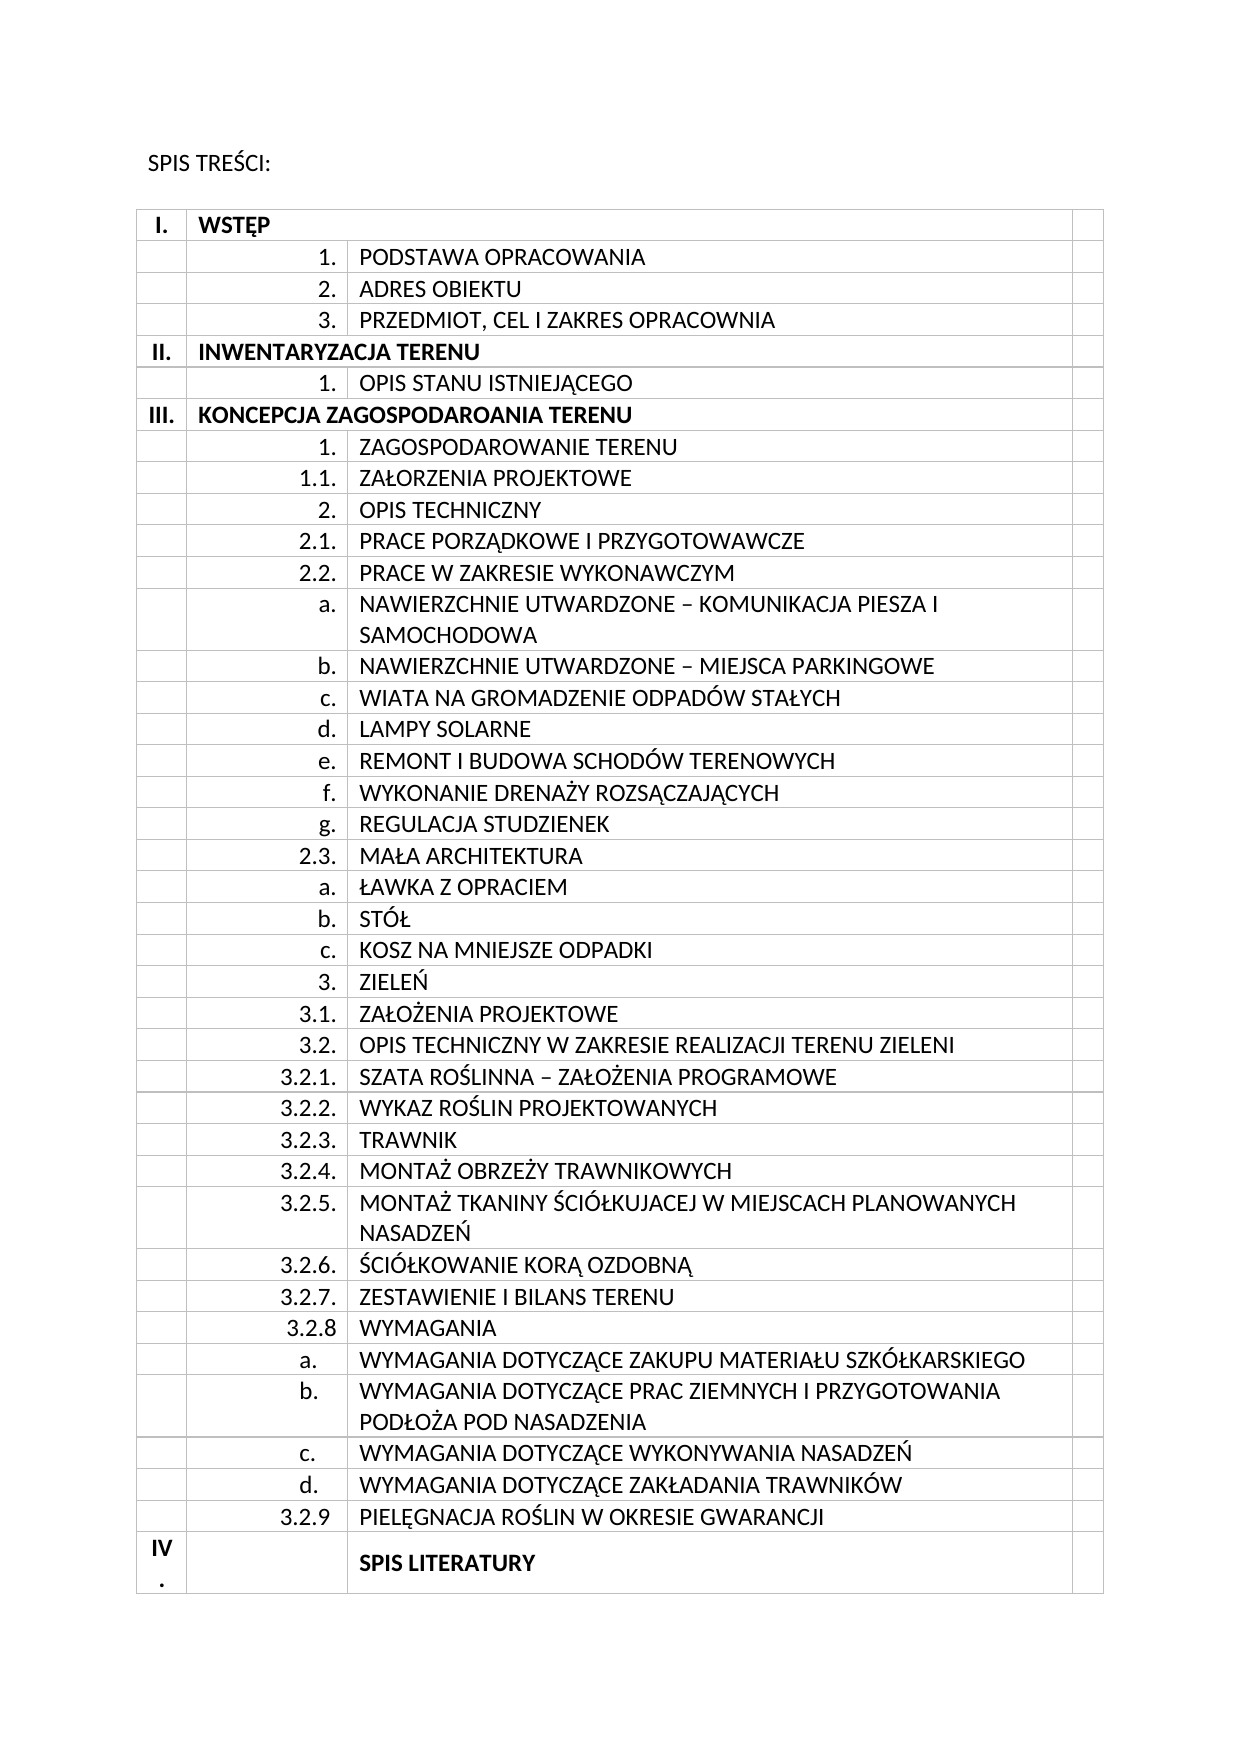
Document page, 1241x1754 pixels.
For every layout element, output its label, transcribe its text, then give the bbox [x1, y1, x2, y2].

table_cell [137, 1375, 186, 1436]
table_cell [137, 1061, 186, 1091]
table_cell 3.2.4. [187, 1156, 347, 1186]
table_cell b. [187, 903, 347, 933]
table_cell KOSZ NA MNIEJSZE ODPADKI [348, 935, 1072, 965]
table_cell [137, 777, 186, 807]
table_cell 2.2. [187, 557, 347, 587]
table_cell f. [187, 777, 347, 807]
table_cell [137, 682, 186, 713]
table_cell [137, 871, 186, 902]
table_cell [137, 998, 186, 1028]
table_cell [137, 1156, 186, 1186]
table_cell [1073, 1061, 1103, 1091]
table_cell [137, 431, 186, 461]
table_cell 3. [187, 966, 347, 997]
table_cell [1073, 903, 1103, 933]
table_cell [1073, 1438, 1103, 1468]
table_cell [1073, 745, 1103, 776]
table_cell [1073, 1312, 1103, 1343]
table_cell [1073, 1281, 1103, 1311]
table_cell 3.2.2. [187, 1093, 347, 1123]
table_cell [1073, 399, 1103, 429]
table_cell 3.2.5. [187, 1187, 347, 1248]
table_cell [137, 1312, 186, 1343]
table_cell IV. [137, 1532, 186, 1593]
table_cell a. [187, 589, 347, 649]
table_cell [137, 808, 186, 839]
table_cell WYMAGANIA DOTYCZĄCE PRAC ZIEMNYCH I PRZYGOTOWANIA PODŁOŻA POD NASADZENIA [348, 1375, 1072, 1436]
table_cell NAWIERZCHNIE UTWARDZONE – KOMUNIKACJA PIESZA I SAMOCHODOWA [348, 589, 1072, 649]
table_cell ZIELEŃ [348, 966, 1072, 997]
table_cell REMONT I BUDOWA SCHODÓW TERENOWYCH [348, 745, 1072, 776]
table_cell [1073, 935, 1103, 965]
table_cell [1073, 1029, 1103, 1060]
table_cell PIELĘGNACJA ROŚLIN W OKRESIE GWARANCJI [348, 1501, 1072, 1531]
table_cell [137, 714, 186, 744]
table_cell [137, 745, 186, 776]
table_cell ZAGOSPODAROWANIE TERENU [348, 431, 1072, 461]
table_cell [1073, 1156, 1103, 1186]
table_cell [137, 557, 186, 587]
table_cell [1073, 1344, 1103, 1374]
table_cell II. [137, 336, 186, 366]
table_cell SPIS LITERATURY [348, 1532, 1072, 1593]
table_cell [1073, 589, 1103, 649]
table_cell [1073, 966, 1103, 997]
table_cell ŚCIÓŁKOWANIE KORĄ OZDOBNĄ [348, 1249, 1072, 1280]
table_cell ZAŁOŻENIA PROJEKTOWE [348, 998, 1072, 1028]
table_cell 3.2.3. [187, 1124, 347, 1154]
table_cell d. [187, 714, 347, 744]
table_header WSTĘP [187, 210, 1072, 240]
table_cell [1073, 241, 1103, 272]
table_cell [137, 903, 186, 933]
table_cell [137, 1187, 186, 1248]
table_cell [137, 462, 186, 493]
table_cell MONTAŻ TKANINY ŚCIÓŁKUJACEJ W MIEJSCACH PLANOWANYCH NASADZEŃ [348, 1187, 1072, 1248]
table_cell OPIS TECHNICZNY [348, 494, 1072, 524]
table_cell c. [187, 935, 347, 965]
table_cell MAŁA ARCHITEKTURA [348, 840, 1072, 870]
table_cell [1073, 1532, 1103, 1593]
table_cell STÓŁ [348, 903, 1072, 933]
table_header [1073, 210, 1103, 240]
table_cell MONTAŻ OBRZEŻY TRAWNIKOWYCH [348, 1156, 1072, 1186]
table_cell b. [187, 651, 347, 681]
table_cell WYMAGANIA DOTYCZĄCE WYKONYWANIA NASADZEŃ [348, 1438, 1072, 1468]
table_cell [137, 651, 186, 681]
table_cell [187, 1344, 347, 1374]
table_cell 3. [187, 304, 347, 335]
table_cell [1073, 494, 1103, 524]
table_cell [1073, 1093, 1103, 1123]
table_cell KONCEPCJA ZAGOSPODAROANIA TERENU [187, 399, 1072, 429]
table_cell [137, 935, 186, 965]
table_cell ZAŁORZENIA PROJEKTOWE [348, 462, 1072, 493]
table_cell TRAWNIK [348, 1124, 1072, 1154]
table_cell 3.2. [187, 1029, 347, 1060]
table_cell [137, 589, 186, 649]
table_cell [1073, 777, 1103, 807]
table_cell [137, 525, 186, 556]
table_cell [187, 1375, 347, 1436]
table_cell [137, 241, 186, 272]
table_cell NAWIERZCHNIE UTWARDZONE – MIEJSCA PARKINGOWE [348, 651, 1072, 681]
table_cell 3.2.8 [187, 1312, 347, 1343]
table_cell OPIS STANU ISTNIEJĄCEGO [348, 368, 1072, 398]
table_cell g. [187, 808, 347, 839]
table_cell [1073, 714, 1103, 744]
table_cell [187, 1469, 347, 1499]
table_cell [1073, 431, 1103, 461]
table_cell [1073, 998, 1103, 1028]
table_cell WYKONANIE DRENAŻY ROZSĄCZAJĄCYCH [348, 777, 1072, 807]
table_cell [1073, 1375, 1103, 1436]
table_cell [1073, 525, 1103, 556]
table_cell [1073, 1469, 1103, 1499]
table_cell SZATA ROŚLINNA – ZAŁOŻENIA PROGRAMOWE [348, 1061, 1072, 1091]
table_cell [1073, 840, 1103, 870]
table_cell [137, 494, 186, 524]
table_cell [1073, 1187, 1103, 1248]
table_cell 1. [187, 241, 347, 272]
table_cell [137, 273, 186, 303]
table_cell REGULACJA STUDZIENEK [348, 808, 1072, 839]
table_cell [137, 1029, 186, 1060]
table_cell a. [187, 871, 347, 902]
table_cell INWENTARYZACJA TERENU [187, 336, 1072, 366]
table_cell [1073, 273, 1103, 303]
table_cell 3.1. [187, 998, 347, 1028]
table_cell [1073, 682, 1103, 713]
table_header I. [137, 210, 186, 240]
table_cell PRZEDMIOT, CEL I ZAKRES OPRACOWNIA [348, 304, 1072, 335]
table_cell [1073, 1249, 1103, 1280]
table_cell [137, 1124, 186, 1154]
table_cell [137, 1469, 186, 1499]
table_cell [1073, 368, 1103, 398]
table_cell [137, 966, 186, 997]
table_cell 2. [187, 494, 347, 524]
table_cell ŁAWKA Z OPRACIEM [348, 871, 1072, 902]
table_cell ADRES OBIEKTU [348, 273, 1072, 303]
table_cell 3.2.7. [187, 1281, 347, 1311]
table_cell [137, 1281, 186, 1311]
table_cell 2.3. [187, 840, 347, 870]
table_cell ZESTAWIENIE I BILANS TERENU [348, 1281, 1072, 1311]
table_cell WYMAGANIA [348, 1312, 1072, 1343]
table_cell [1073, 557, 1103, 587]
table_cell [1073, 1124, 1103, 1154]
table_cell LAMPY SOLARNE [348, 714, 1072, 744]
table_cell WIATA NA GROMADZENIE ODPADÓW STAŁYCH [348, 682, 1072, 713]
table_cell 3.2.9 [187, 1501, 347, 1531]
table_cell [187, 1438, 347, 1468]
table_cell 1. [187, 368, 347, 398]
table_cell [187, 1532, 347, 1593]
table_cell [137, 304, 186, 335]
table_cell III. [137, 399, 186, 429]
table_cell [137, 1344, 186, 1374]
table_cell [1073, 336, 1103, 366]
table_cell [1073, 651, 1103, 681]
table_cell WYMAGANIA DOTYCZĄCE ZAKUPU MATERIAŁU SZKÓŁKARSKIEGO [348, 1344, 1072, 1374]
table_cell 2.1. [187, 525, 347, 556]
table_cell [1073, 808, 1103, 839]
table_cell [1073, 304, 1103, 335]
table_cell 2. [187, 273, 347, 303]
table_cell PRACE W ZAKRESIE WYKONAWCZYM [348, 557, 1072, 587]
table_cell [137, 1438, 186, 1468]
table_cell WYKAZ ROŚLIN PROJEKTOWANYCH [348, 1093, 1072, 1123]
table_cell [1073, 871, 1103, 902]
table_cell [137, 1249, 186, 1280]
table_cell 3.2.1. [187, 1061, 347, 1091]
table_cell PRACE PORZĄDKOWE I PRZYGOTOWAWCZE [348, 525, 1072, 556]
table_cell 3.2.6. [187, 1249, 347, 1280]
table_cell 1. [187, 431, 347, 461]
table_cell 1.1. [187, 462, 347, 493]
table_cell [137, 840, 186, 870]
table_cell [137, 368, 186, 398]
table_cell [1073, 462, 1103, 493]
table_cell WYMAGANIA DOTYCZĄCE ZAKŁADANIA TRAWNIKÓW [348, 1469, 1072, 1499]
table_cell c. [187, 682, 347, 713]
text SPIS TREŚCI: [148, 148, 1093, 178]
table_cell [1073, 1501, 1103, 1531]
table_cell e. [187, 745, 347, 776]
table_cell [137, 1501, 186, 1531]
table_cell [137, 1093, 186, 1123]
table_cell OPIS TECHNICZNY W ZAKRESIE REALIZACJI TERENU ZIELENI [348, 1029, 1072, 1060]
table_cell PODSTAWA OPRACOWANIA [348, 241, 1072, 272]
